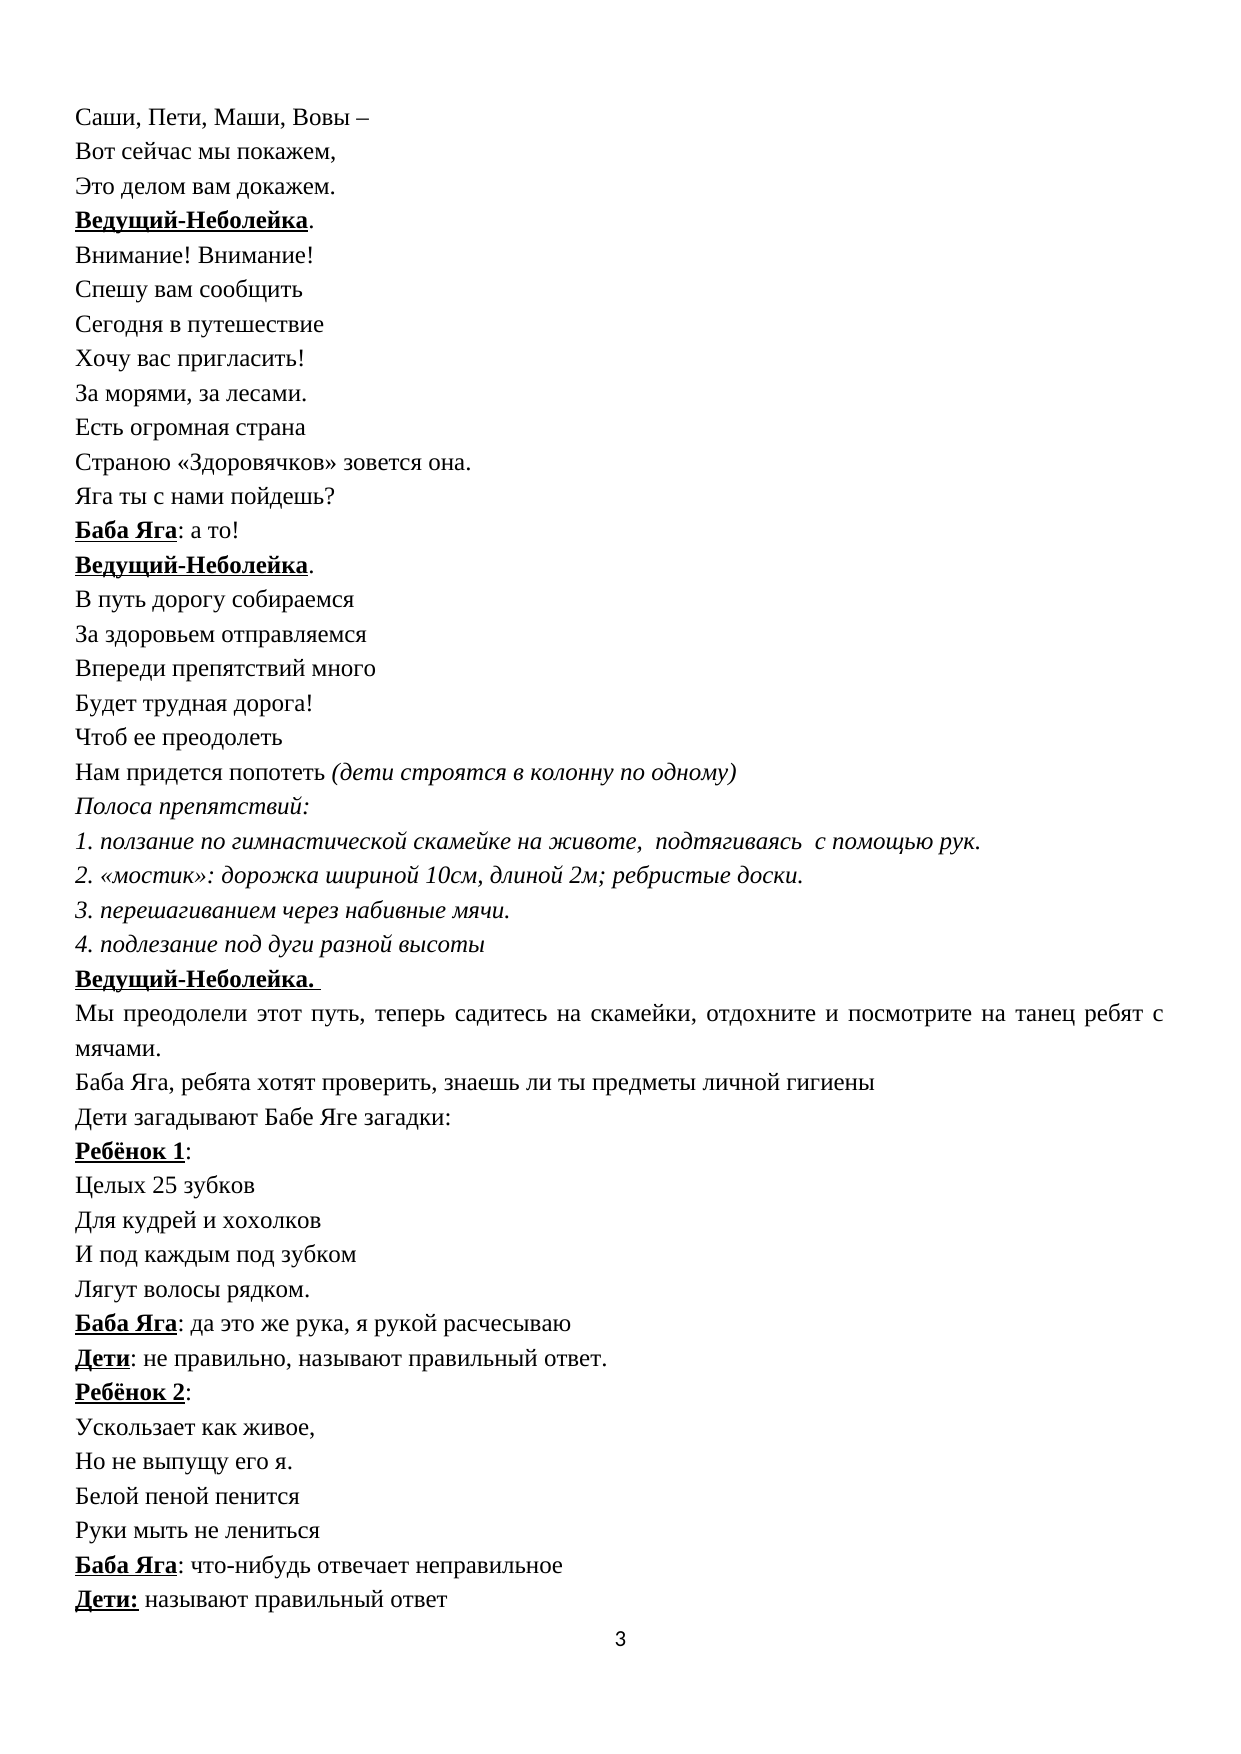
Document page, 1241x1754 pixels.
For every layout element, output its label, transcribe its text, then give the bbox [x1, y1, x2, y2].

text Дети: называют правильный ответ [75, 1584, 1165, 1613]
text Есть огромная страна [75, 412, 1165, 441]
text Ведущий-Неболейка. [75, 964, 1165, 992]
text Будет трудная дорога! [75, 688, 1165, 717]
text 4. подлезание под дуги разной высоты [75, 929, 1165, 958]
text Целых 25 зубков [75, 1171, 1165, 1199]
text Ребёнок 1: [75, 1136, 1165, 1165]
text Вот сейчас мы покажем, [75, 136, 1165, 165]
text 2. «мостик»: дорожка шириной 10см, длиной 2м; ребристые доски. [75, 860, 1165, 889]
text Белой пеной пенится [75, 1481, 1165, 1510]
text Дети загадывают Бабе Яге загадки: [75, 1102, 1165, 1130]
text Лягут волосы рядком. [75, 1274, 1165, 1303]
text Ребёнок 2: [75, 1377, 1165, 1406]
text Хочу вас пригласить! [75, 343, 1165, 372]
text Баба Яга, ребята хотят проверить, знаешь ли ты предметы личной гигиены [75, 1067, 1165, 1096]
text Баба Яга: что-нибудь отвечает неправильное [75, 1550, 1165, 1579]
text Внимание! Внимание! [75, 240, 1165, 268]
text Впереди препятствий много [75, 653, 1165, 682]
text Страною «Здоровячков» зовется она. [75, 447, 1165, 475]
text Это делом вам докажем. [75, 171, 1165, 199]
text Баба Яга: а то! [75, 516, 1165, 544]
text Дети: не правильно, называют правильный ответ. [75, 1343, 1165, 1372]
text За морями, за лесами. [75, 378, 1165, 406]
text Сегодня в путешествие [75, 309, 1165, 337]
text Руки мыть не лениться [75, 1515, 1165, 1544]
text Полоса препятствий: [75, 791, 1165, 820]
text Ведущий-Неболейка. [75, 550, 1165, 579]
text В путь дорогу собираемся [75, 584, 1165, 613]
text 3. перешагиванием через набивные мячи. [75, 895, 1165, 923]
text Яга ты с нами пойдешь? [75, 481, 1165, 510]
text Чтоб ее преодолеть [75, 722, 1165, 751]
text Нам придется попотеть (дети строятся в колонну по одному) [75, 757, 1165, 786]
text Спешу вам сообщить [75, 274, 1165, 303]
text Баба Яга: да это же рука, я рукой расчесываю [75, 1308, 1165, 1337]
text 1. ползание по гимнастической скамейке на животе, подтягиваясь с помощью рук. [75, 826, 1165, 854]
text И под каждым под зубком [75, 1239, 1165, 1268]
text Для кудрей и хохолков [75, 1205, 1165, 1234]
text Ведущий-Неболейка. [75, 205, 1165, 234]
text Ускользает как живое, [75, 1412, 1165, 1441]
text Но не выпущу его я. [75, 1446, 1165, 1475]
text Мы преодолели этот путь, теперь садитесь на скамейки, отдохните и посмотрите на танец ребят с мячами. [75, 998, 1165, 1061]
text Саши, Пети, Маши, Вовы – [75, 102, 1165, 131]
text За здоровьем отправляемся [75, 619, 1165, 648]
